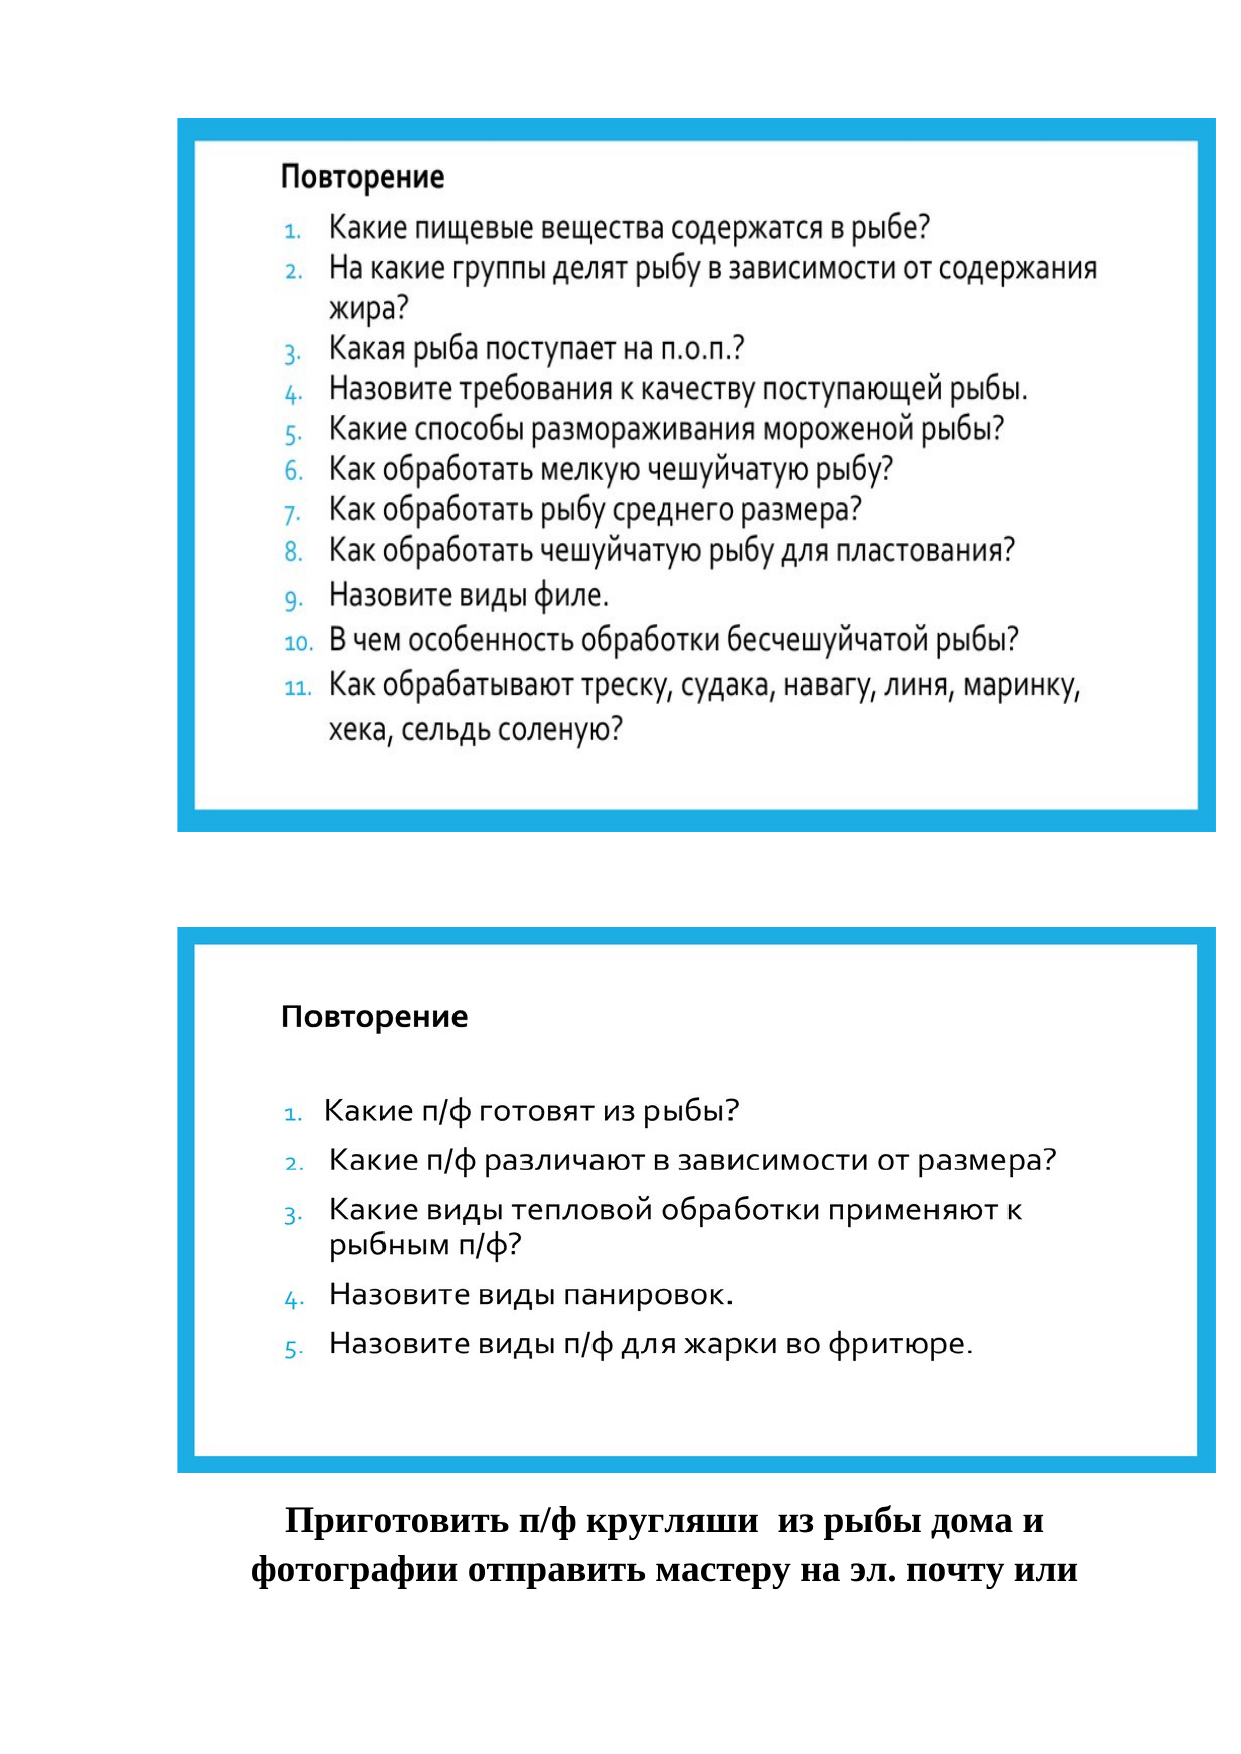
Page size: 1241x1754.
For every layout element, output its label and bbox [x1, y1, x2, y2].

text [177, 1497, 1152, 1590]
picture [177, 927, 1216, 1473]
picture [177, 118, 1216, 832]
